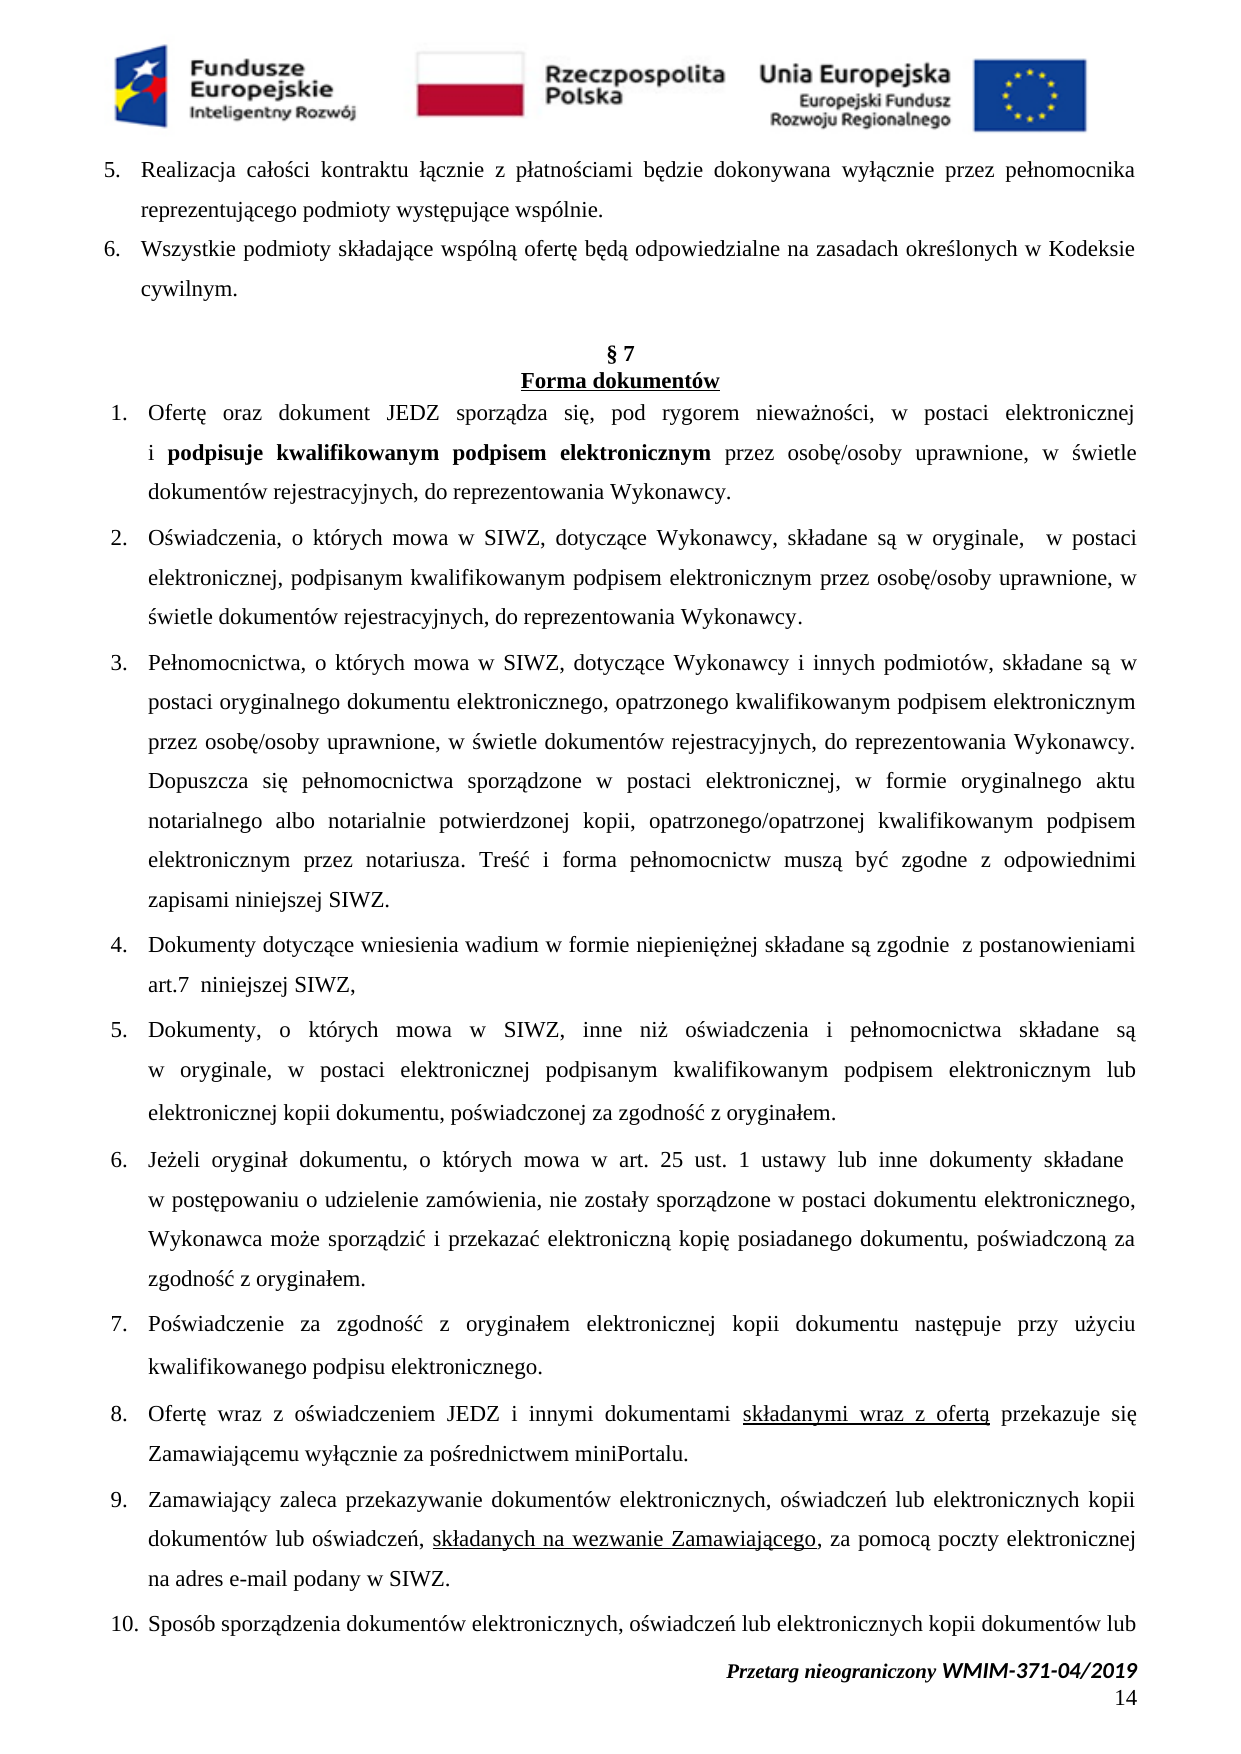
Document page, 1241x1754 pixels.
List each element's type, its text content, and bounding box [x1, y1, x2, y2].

text § 7 [103, 340, 1137, 367]
picture [103, 29, 1104, 157]
list Pełnomocnictwa, o których mowa w SIWZ, dotyczące Wykonawcy i innych podmiotów, składane są w postaci oryginalnego dokumentu elektronicznego, opatrzonego kwalifikowanym podpisem elektronicznym przez osobę/osoby uprawnione, w świetle dokumentów rejestracyjnych, do reprezentowania Wykonawcy. Dopuszcza się pełnomocnictwa sporządzone w postaci elektronicznej, w formie oryginalnego aktu notarialnego albo notarialnie potwierdzonej kopii, opatrzonego/opatrzonej kwalifikowanym podpisem elektronicznym przez notariusza. Treść i forma pełnomocnictw muszą być zgodne z odpowiednimi zapisami niniejszej SIWZ. [110, 649, 1137, 912]
list Jeżeli oryginał dokumentu, o których mowa w art. 25 ust. 1 ustawy lub inne dokumenty składane w postępowaniu o udzielenie zamówienia, nie zostały sporządzone w postaci dokumentu elektronicznego, Wykonawca może sporządzić i przekazać elektroniczną kopię posiadanego dokumentu, poświadczoną za zgodność z oryginałem. [110, 1146, 1137, 1291]
list Realizacja całości kontraktu łącznie z płatnościami będzie dokonywana wyłącznie przez pełnomocnika reprezentującego podmioty występujące wspólnie. [103, 156, 1137, 222]
list Ofertę wraz z oświadczeniem JEDZ i innymi dokumentami składanymi wraz z ofertą przekazuje się Zamawiającemu wyłącznie za pośrednictwem miniPortalu. [110, 1400, 1137, 1466]
list Poświadczenie za zgodność z oryginałem elektronicznej kopii dokumentu następuje przy użyciu kwalifikowanego podpisu elektronicznego. [110, 1310, 1137, 1380]
list Wszystkie podmioty składające wspólną ofertę będą odpowiedzialne na zasadach określonych w Kodeksie cywilnym. [103, 235, 1137, 301]
list Ofertę oraz dokument JEDZ sporządza się, pod rygorem nieważności, w postaci elektronicznej i podpisuje kwalifikowanym podpisem elektronicznym przez osobę/osoby uprawnione, w świetle dokumentów rejestracyjnych, do reprezentowania Wykonawcy. [110, 399, 1137, 505]
list Zamawiający zaleca przekazywanie dokumentów elektronicznych, oświadczeń lub elektronicznych kopii dokumentów lub oświadczeń, składanych na wezwanie Zamawiającego, za pomocą poczty elektronicznej na adres e-mail podany w SIWZ. [110, 1486, 1137, 1591]
list Dokumenty dotyczące wniesienia wadium w formie niepieniężnej składane są zgodnie z postanowieniami art.7 niniejszej SIWZ, [110, 931, 1137, 997]
list Oświadczenia, o których mowa w SIWZ, dotyczące Wykonawcy, składane są w oryginale, w postaci elektronicznej, podpisanym kwalifikowanym podpisem elektronicznym przez osobę/osoby uprawnione, w świetle dokumentów rejestracyjnych, do reprezentowania Wykonawcy. [110, 524, 1137, 629]
text Forma dokumentów [103, 367, 1137, 393]
list Dokumenty, o których mowa w SIWZ, inne niż oświadczenia i pełnomocnictwa składane są w oryginale, w postaci elektronicznej podpisanym kwalifikowanym podpisem elektronicznym lub elektronicznej kopii dokumentu, poświadczonej za zgodność z oryginałem. [110, 1017, 1137, 1126]
